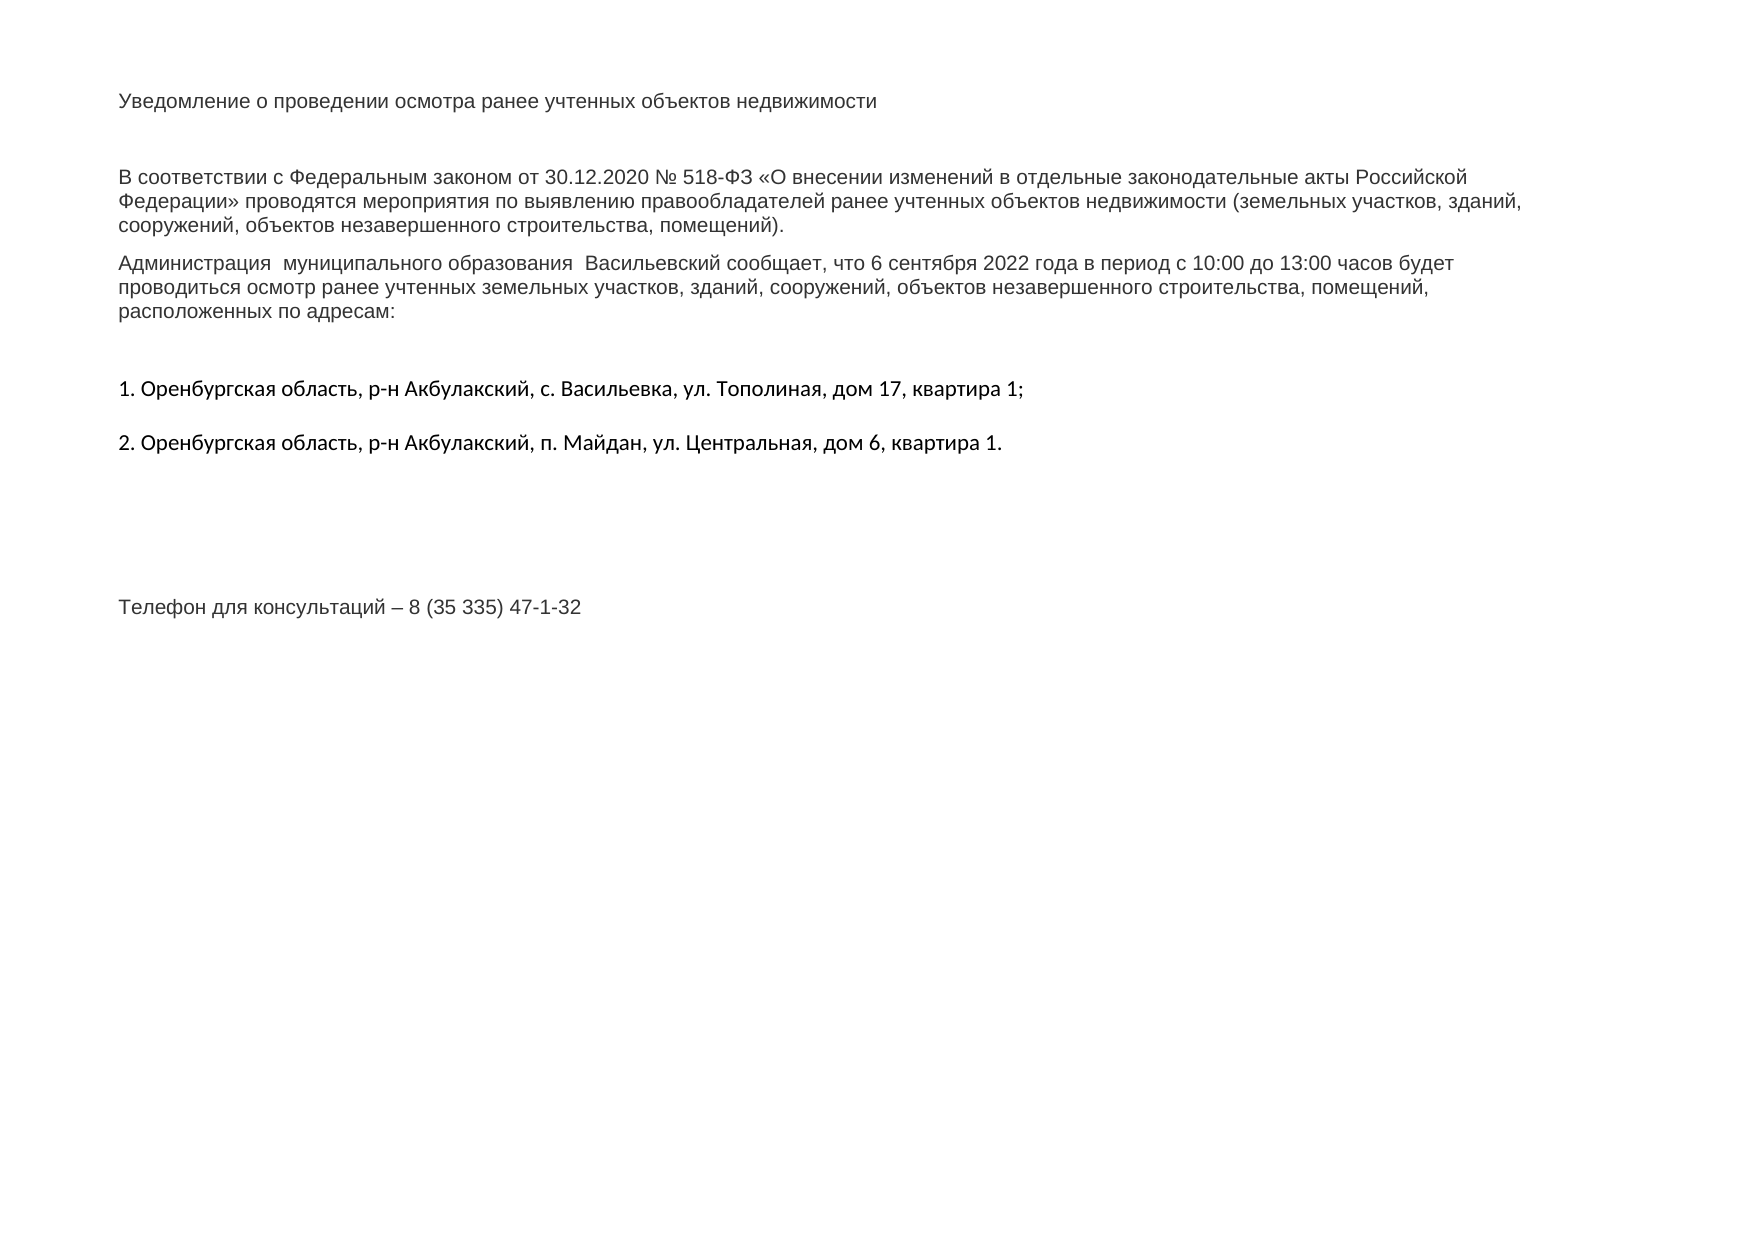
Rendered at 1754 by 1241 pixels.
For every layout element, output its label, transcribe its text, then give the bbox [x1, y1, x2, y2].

text 1. Оренбургская область, р-н Акбулакский, с. Васильевка, ул. Тополиная, дом 17, квартира 1; [118, 374, 1577, 403]
text Уведомление о проведении осмотра ранее учтенных объектов недвижимости [118, 89, 1577, 113]
text В соответствии с Федеральным законом от 30.12.2020 № 518-ФЗ «О внесении изменений в отдельные законодательные акты Российской Федерации» проводятся мероприятия по выявлению правообладателей ранее учтенных объектов недвижимости (земельных участков, зданий, сооружений, объектов незавершенного строительства, помещений). [118, 165, 1577, 237]
text Администрация муниципального образования Васильевский сообщает, что 6 сентября 2022 года в период с 10:00 до 13:00 часов будет проводиться осмотр ранее учтенных земельных участков, зданий, сооружений, объектов незавершенного строительства, помещений, расположенных по адресам: [118, 251, 1577, 322]
text 2. Оренбургская область, р-н Акбулакский, п. Майдан, ул. Центральная, дом 6, квартира 1. [118, 428, 1577, 456]
text Телефон для консультаций – 8 (35 335) 47-1-32 [118, 595, 1577, 619]
